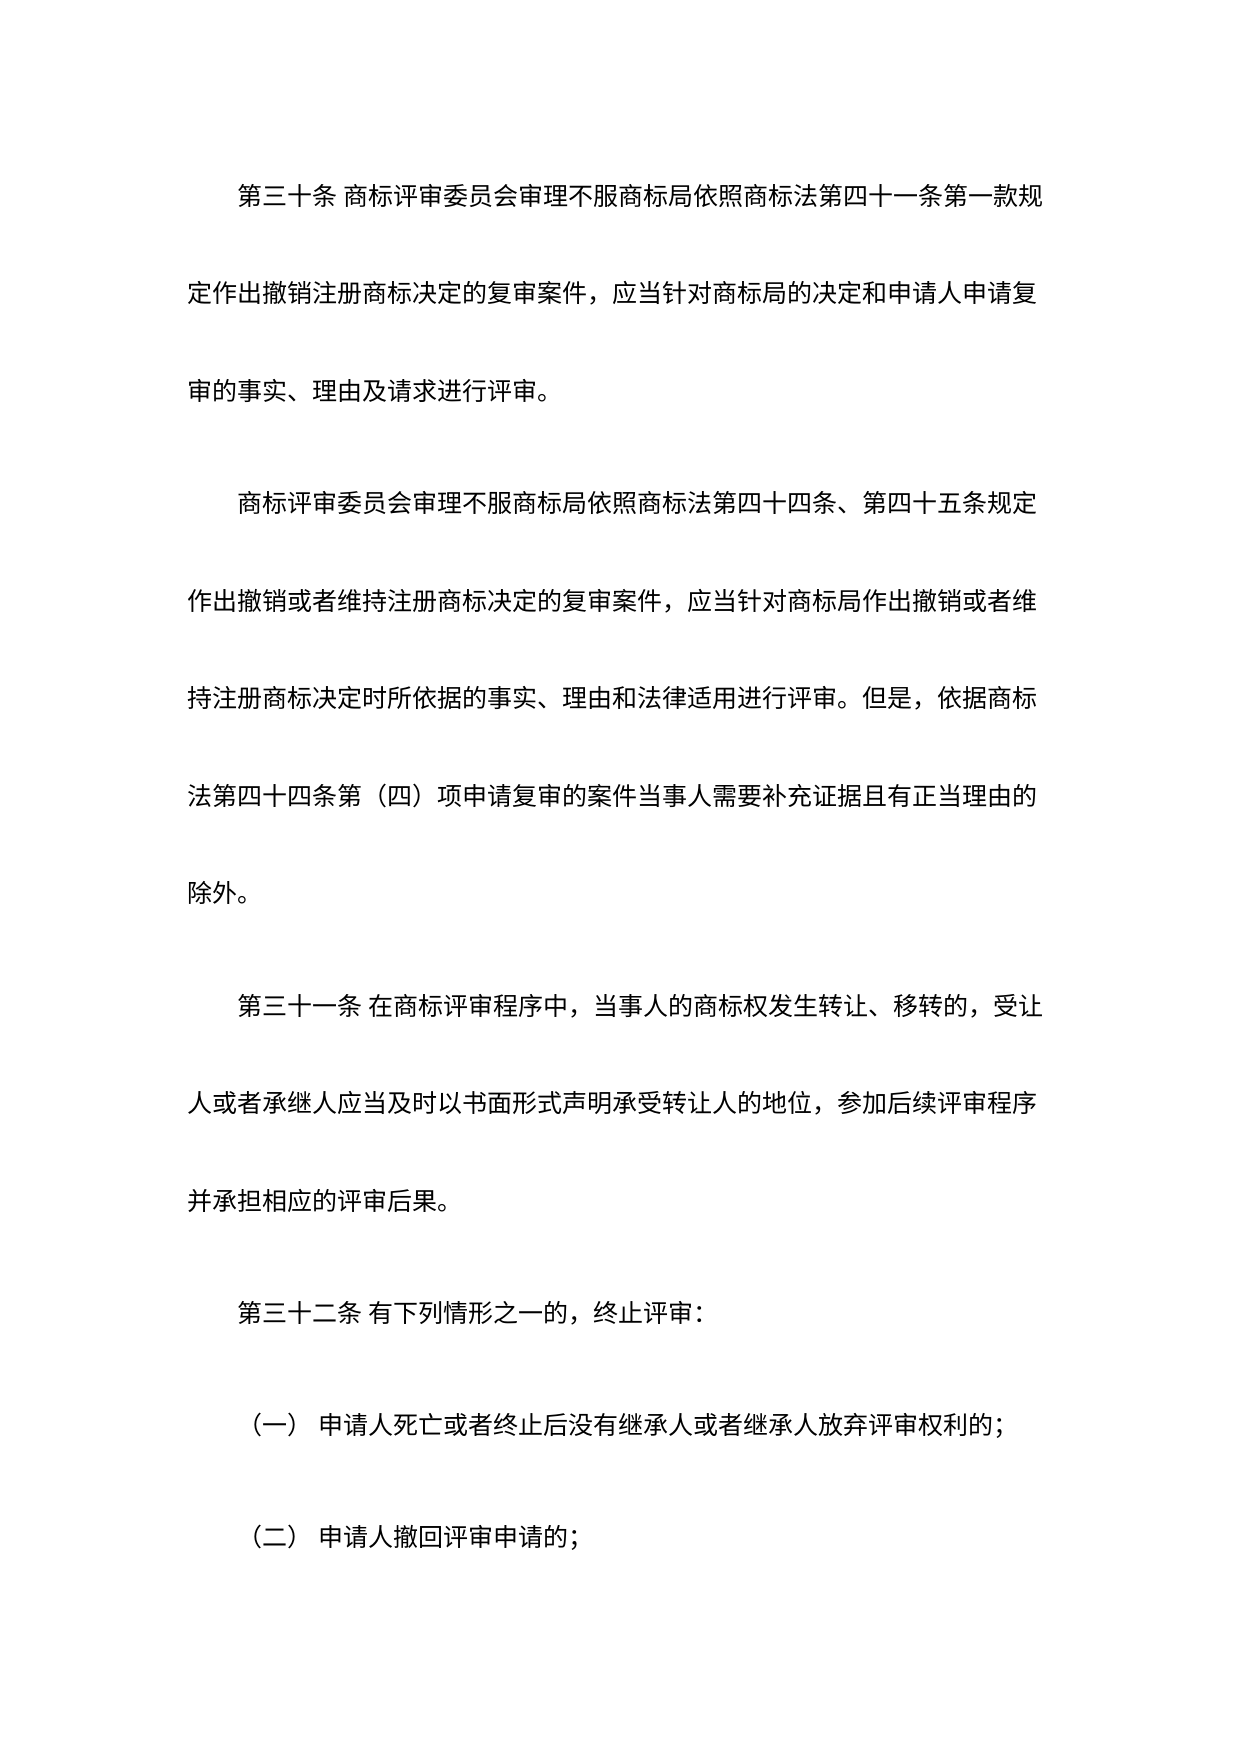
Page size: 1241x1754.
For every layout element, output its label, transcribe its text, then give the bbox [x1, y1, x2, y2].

text （二） 申请人撤回评审申请的； [187, 1503, 1053, 1568]
text 商标评审委员会审理不服商标局依照商标法第四十四条、第四十五条规定作出撤销或者维持注册商标决定的复审案件，应当针对商标局作出撤销或者维持注册商标决定时所依据的事实、理由和法律适用进行评审。但是，依据商标法第四十四条第（四）项申请复审的案件当事人需要补充证据且有正当理由的除外。 [187, 469, 1053, 924]
text 第三十条 商标评审委员会审理不服商标局依照商标法第四十一条第一款规定作出撤销注册商标决定的复审案件，应当针对商标局的决定和申请人申请复审的事实、理由及请求进行评审。 [187, 162, 1053, 422]
text 第三十一条 在商标评审程序中，当事人的商标权发生转让、移转的，受让人或者承继人应当及时以书面形式声明承受转让人的地位，参加后续评审程序并承担相应的评审后果。 [187, 972, 1053, 1232]
text （一） 申请人死亡或者终止后没有继承人或者继承人放弃评审权利的； [187, 1391, 1053, 1456]
text 第三十二条 有下列情形之一的，终止评审： [187, 1279, 1053, 1344]
